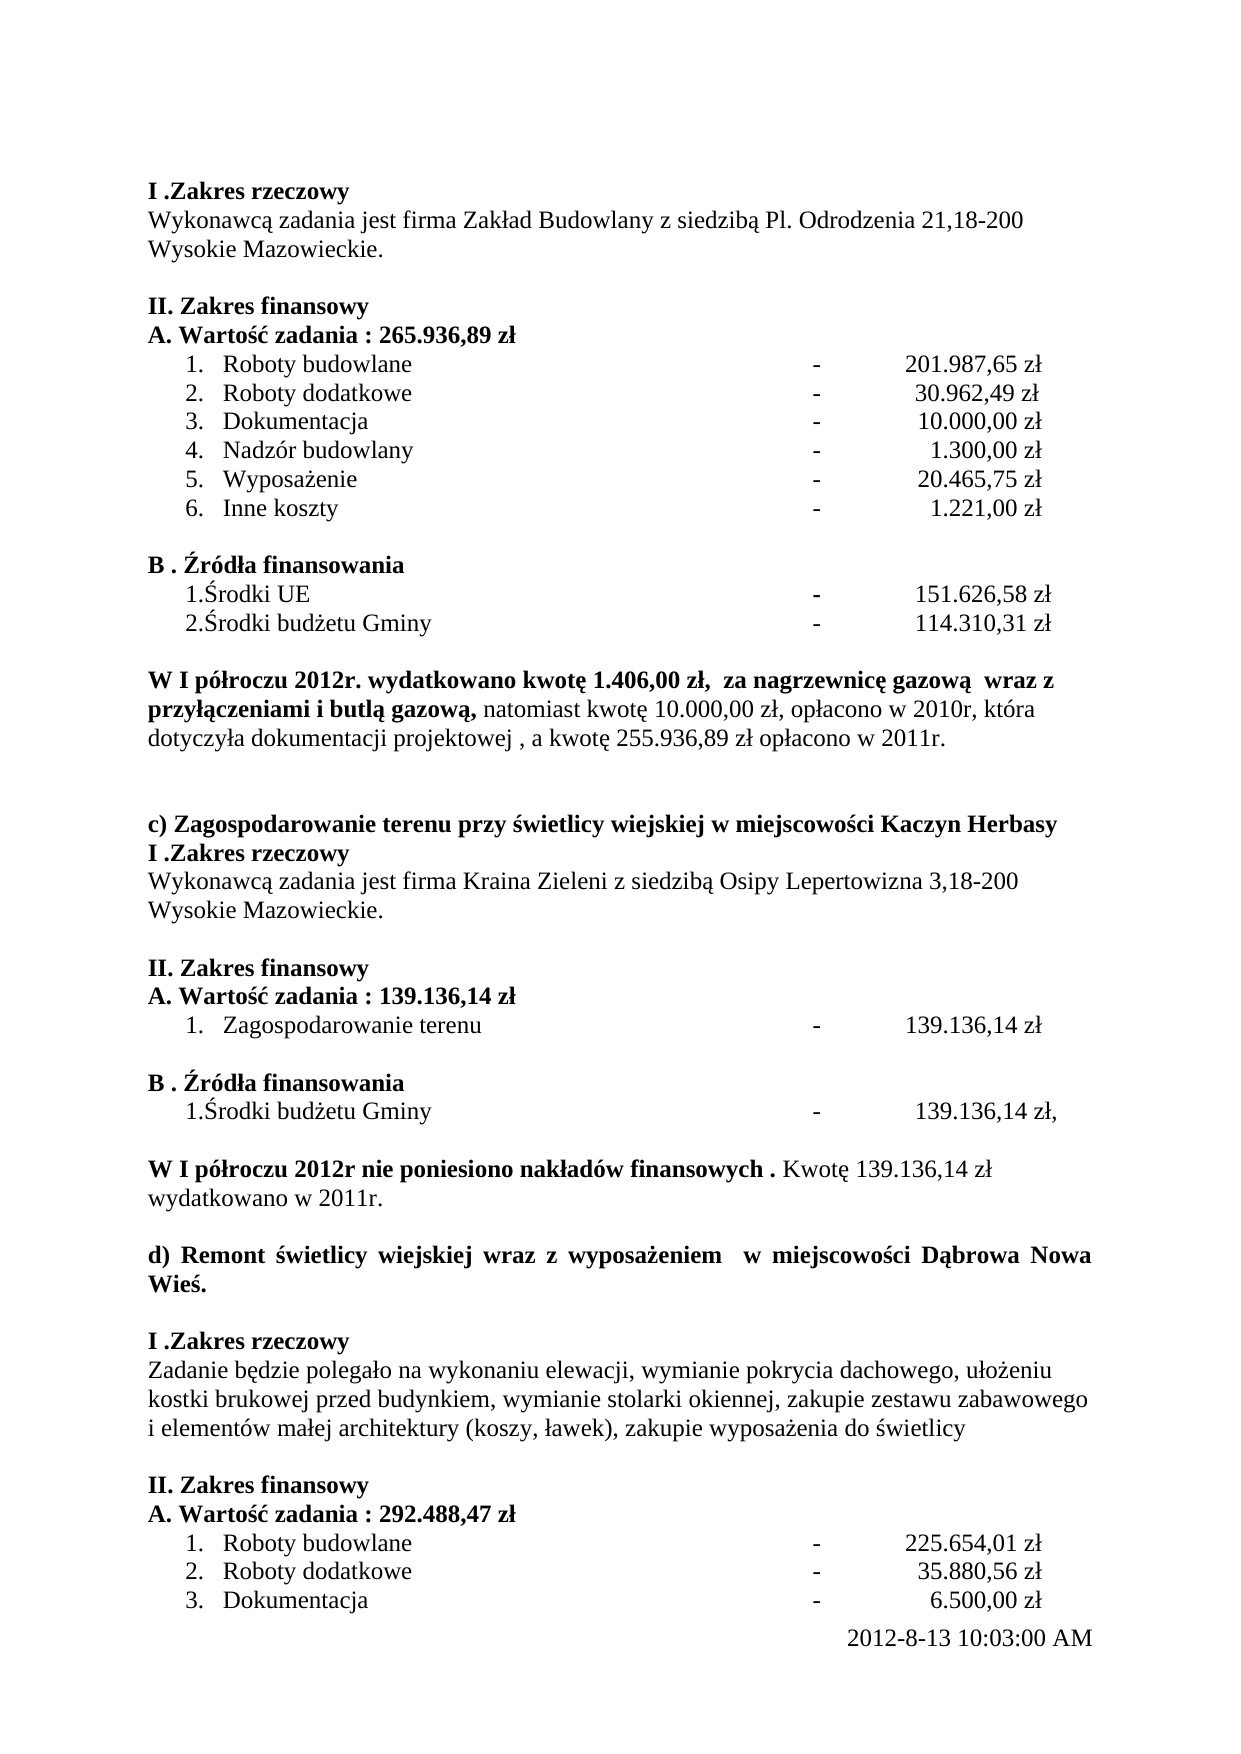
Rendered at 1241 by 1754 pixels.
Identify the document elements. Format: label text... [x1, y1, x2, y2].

text A. Wartość zadania : 265.936,89 zł [148, 320, 1092, 349]
text 1.Środki budżetu Gminy - 139.136,14 zł, [185, 1096, 1092, 1125]
text A. Wartość zadania : 292.488,47 zł [148, 1499, 1092, 1528]
list Roboty budowlane - 201.987,65 zł [185, 349, 1092, 378]
text W I półroczu 2012r nie poniesiono nakładów finansowych . Kwotę 139.136,14 zł wydatkowano w 2011r. [148, 1154, 1092, 1211]
text Wykonawcą zadania jest firma Kraina Zieleni z siedzibą Osipy Lepertowizna 3,18-200 Wysokie Mazowieckie. [148, 866, 1092, 924]
list Inne koszty - 1.221,00 zł [185, 493, 1092, 521]
text II. Zakres finansowy [148, 291, 1092, 320]
list Zagospodarowanie terenu - 139.136,14 zł [185, 1010, 1092, 1039]
text II. Zakres finansowy [148, 953, 1092, 981]
list Nadzór budowlany - 1.300,00 zł [185, 435, 1092, 464]
text II. Zakres finansowy [148, 1470, 1092, 1499]
text A. Wartość zadania : 139.136,14 zł [148, 981, 1092, 1010]
text I .Zakres rzeczowy [148, 176, 1092, 205]
list Roboty dodatkowe - 35.880,56 zł [185, 1556, 1092, 1585]
list Dokumentacja - 10.000,00 zł [185, 406, 1092, 435]
text B . Źródła finansowania [148, 550, 1092, 579]
text 1.Środki UE - 151.626,58 zł [185, 579, 1092, 608]
text Zadanie będzie polegało na wykonaniu elewacji, wymianie pokrycia dachowego, ułożeniu kostki brukowej przed budynkiem, wymianie stolarki okiennej, zakupie zestawu zabawowego i elementów małej architektury (koszy, ławek), zakupie wyposażenia do świetlicy [148, 1355, 1092, 1441]
list Roboty dodatkowe - 30.962,49 zł [185, 378, 1092, 406]
text 2.Środki budżetu Gminy - 114.310,31 zł [148, 608, 1092, 636]
list Dokumentacja - 6.500,00 zł [185, 1585, 1092, 1614]
text d) Remont świetlicy wiejskiej wraz z wyposażeniem w miejscowości Dąbrowa Nowa Wieś. [148, 1240, 1092, 1298]
list Wyposażenie - 20.465,75 zł [185, 464, 1092, 493]
text B . Źródła finansowania [148, 1068, 1092, 1096]
text c) Zagospodarowanie terenu przy świetlicy wiejskiej w miejscowości Kaczyn Herbasy [148, 809, 1092, 838]
text Wykonawcą zadania jest firma Zakład Budowlany z siedzibą Pl. Odrodzenia 21,18-200 Wysokie Mazowieckie. [148, 205, 1092, 263]
text W I półroczu 2012r. wydatkowano kwotę 1.406,00 zł, za nagrzewnicę gazową wraz z przyłączeniami i butlą gazową, natomiast kwotę 10.000,00 zł, opłacono w 2010r, która dotyczyła dokumentacji projektowej , a kwotę 255.936,89 zł opłacono w 2011r. [148, 665, 1092, 751]
list Roboty budowlane - 225.654,01 zł [185, 1528, 1092, 1556]
text I .Zakres rzeczowy [148, 838, 1092, 866]
text I .Zakres rzeczowy [148, 1326, 1092, 1355]
